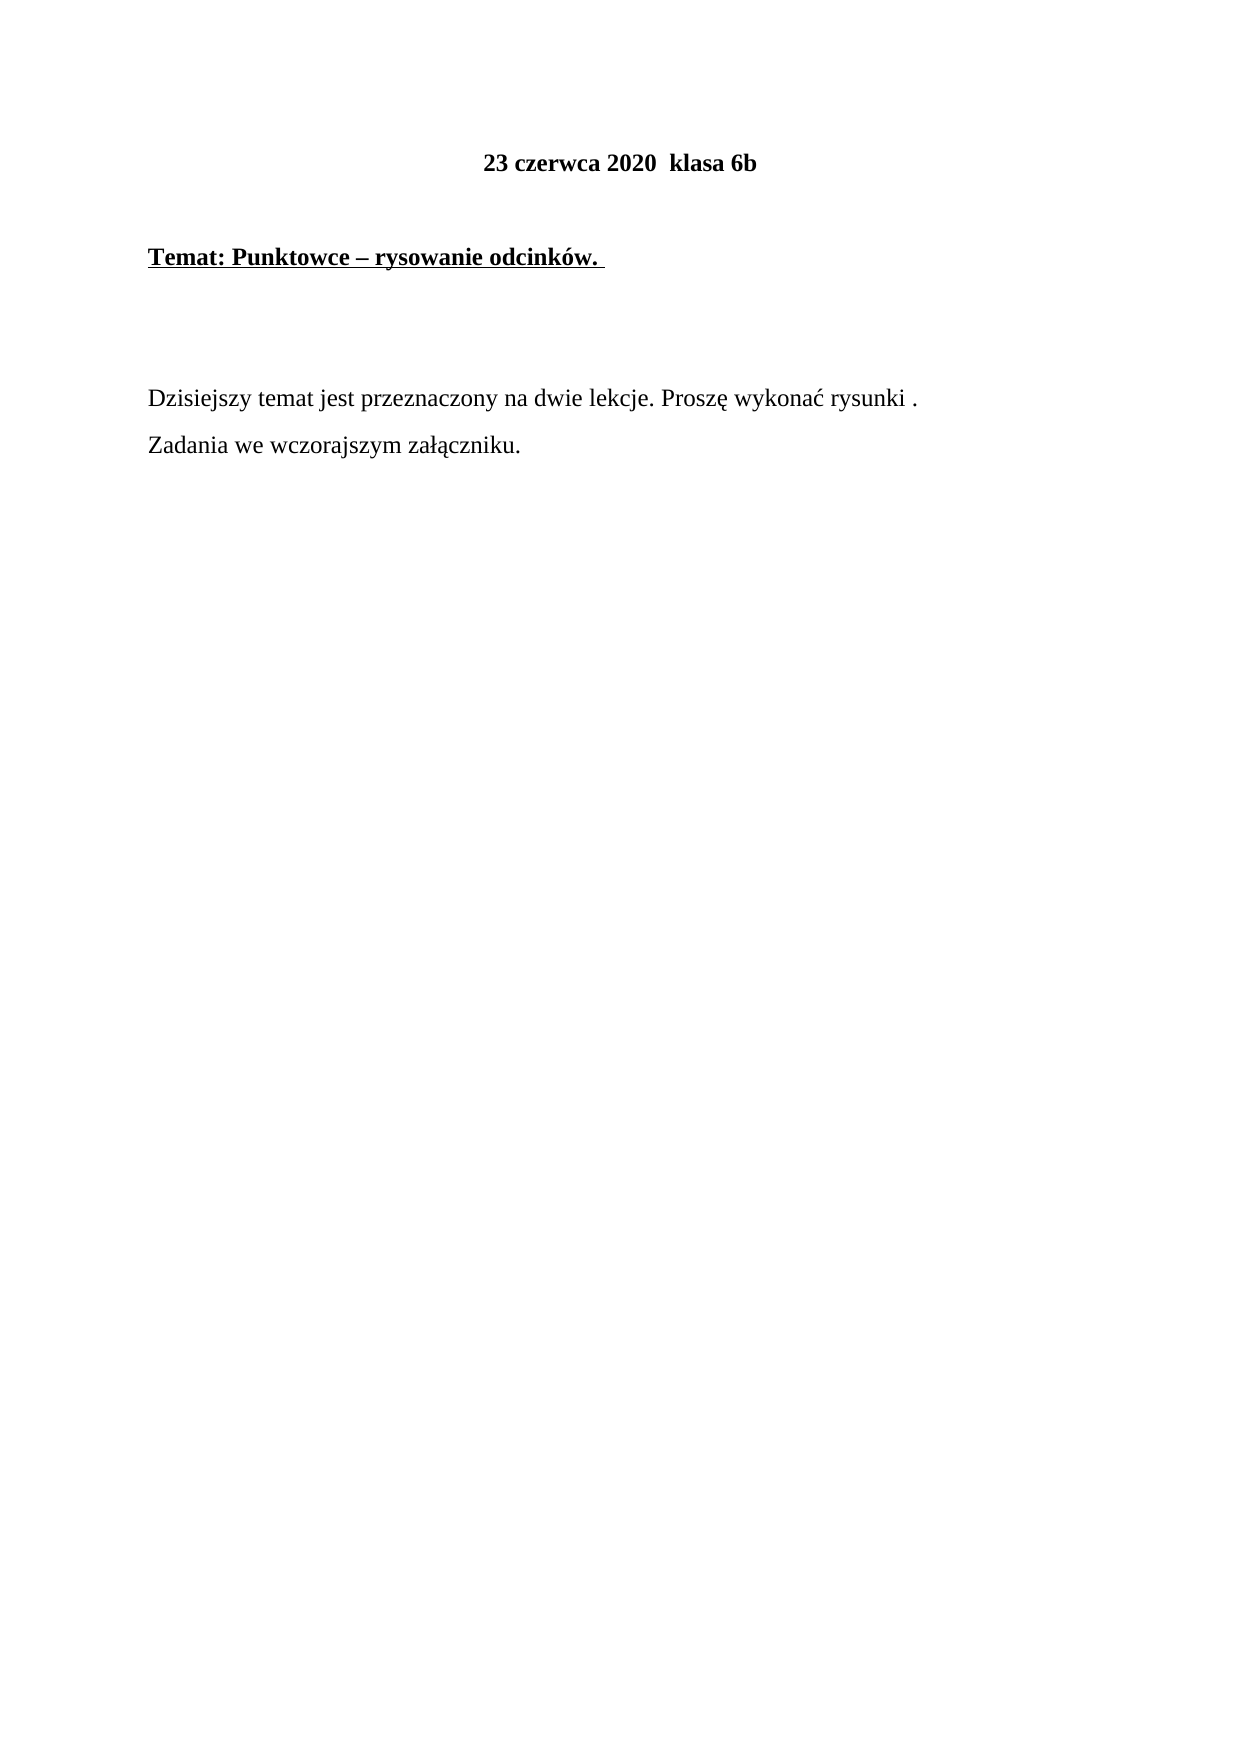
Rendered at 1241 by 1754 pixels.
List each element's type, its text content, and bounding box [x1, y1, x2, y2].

text Dzisiejszy temat jest przeznaczony na dwie lekcje. Proszę wykonać rysunki . [148, 383, 1093, 412]
text Temat: Punktowce – rysowanie odcinków. [148, 242, 1093, 271]
text 23 czerwca 2020 klasa 6b [148, 148, 1093, 176]
text Zadania we wczorajszym załączniku. [148, 430, 1093, 459]
